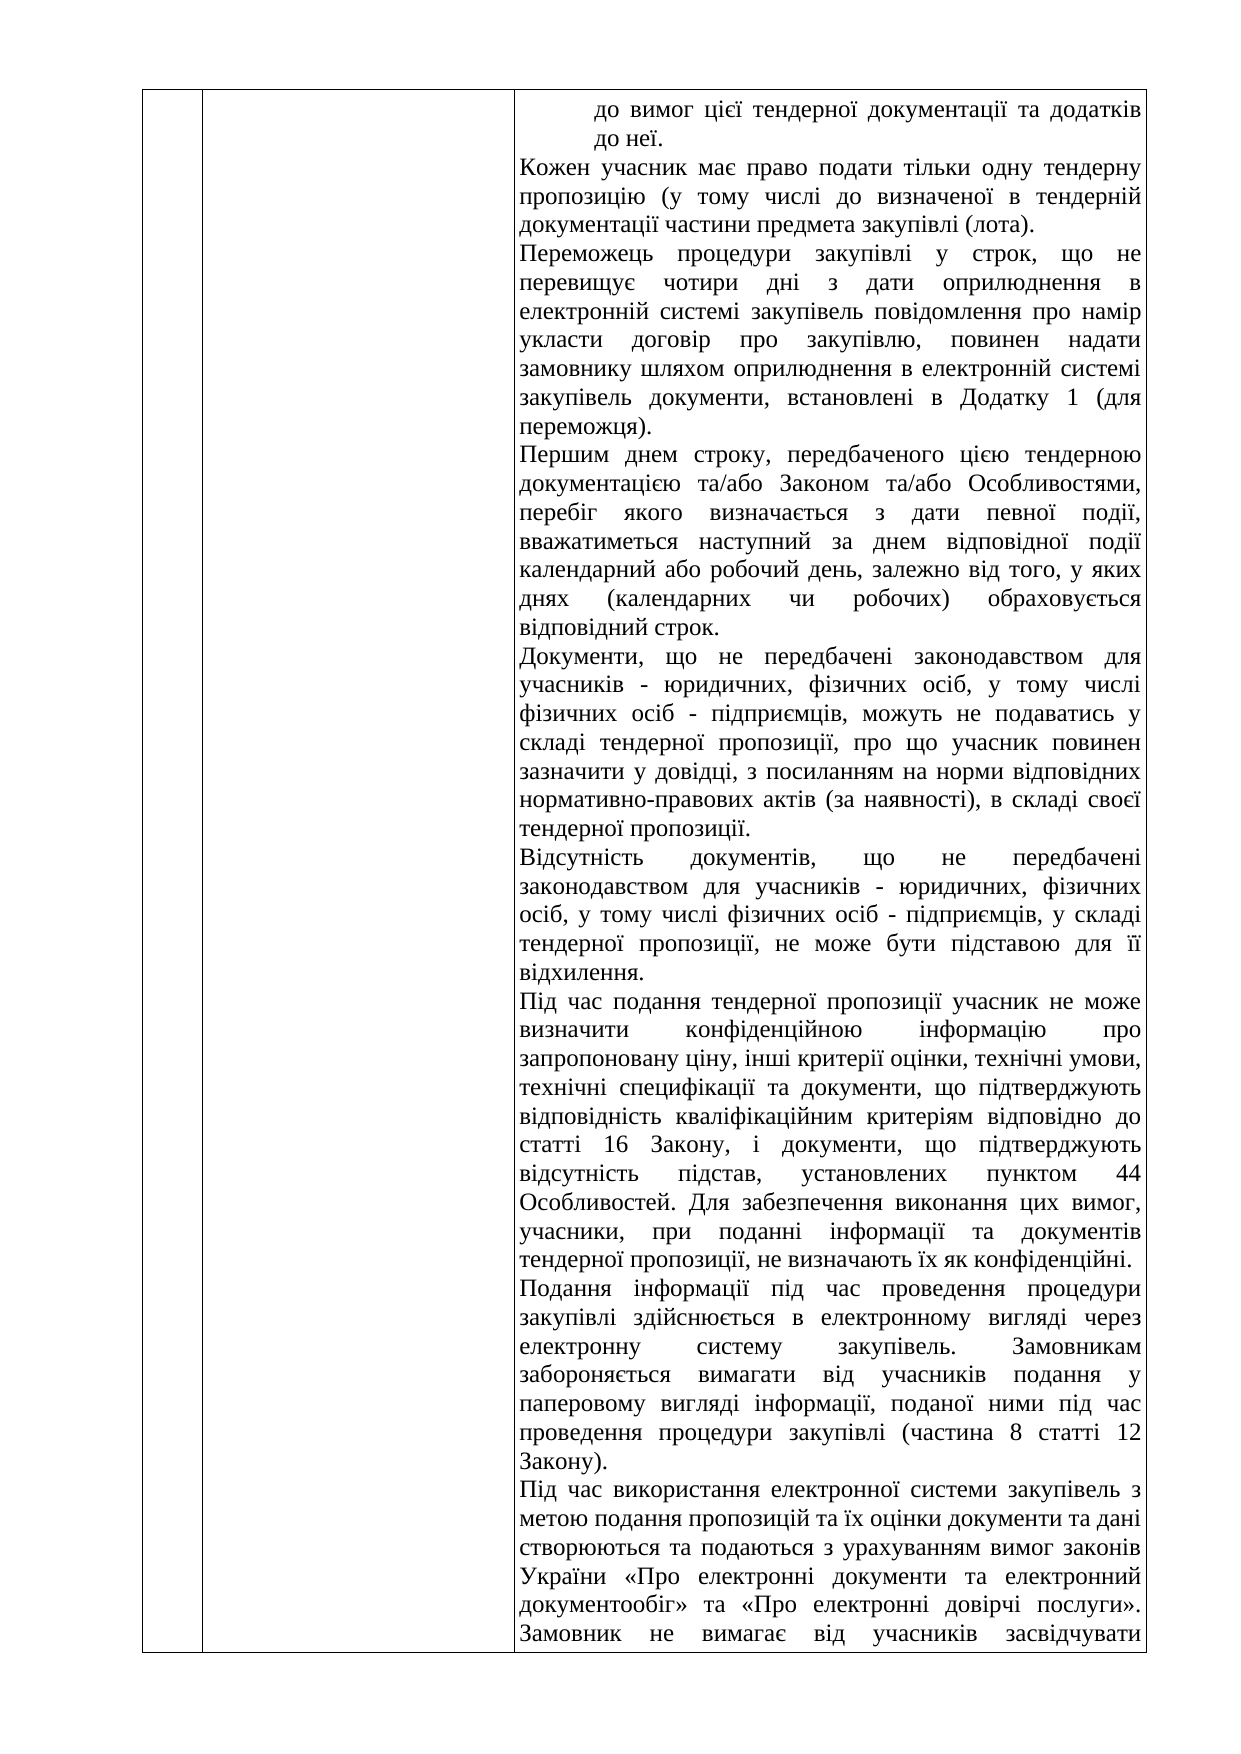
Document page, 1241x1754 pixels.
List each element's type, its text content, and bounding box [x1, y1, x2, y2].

table_cell 1 [143, 90, 202, 1652]
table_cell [203, 90, 514, 1652]
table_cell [515, 90, 1146, 1652]
